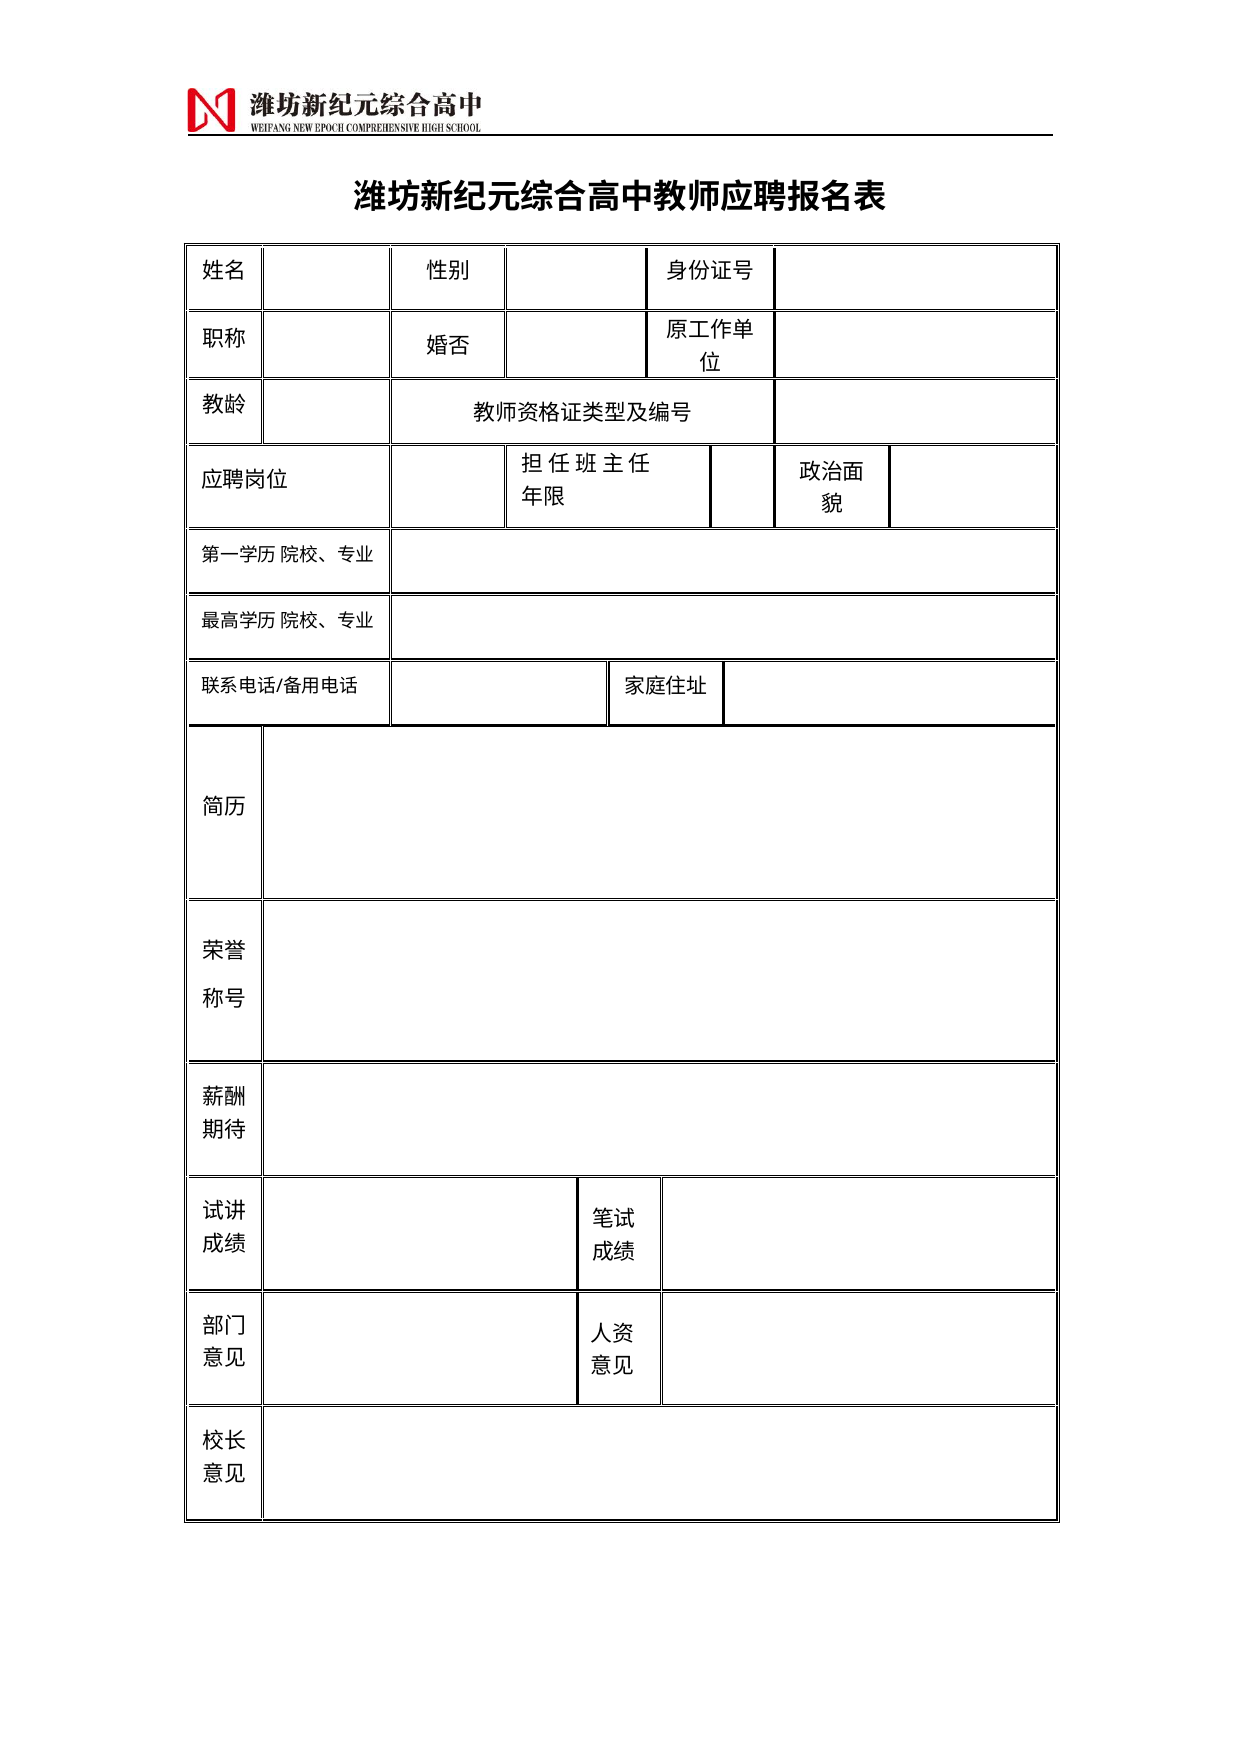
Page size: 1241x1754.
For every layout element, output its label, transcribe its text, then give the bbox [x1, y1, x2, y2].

table_cell 教师资格证类型及编号 [392, 380, 773, 442]
table_cell [392, 446, 504, 526]
table_header 姓名 [187, 246, 263, 308]
table_cell 最高学历 院校、专业 [187, 592, 389, 658]
table_cell [264, 1293, 576, 1403]
table_header 性别 [391, 246, 506, 308]
table_cell [263, 1404, 1057, 1519]
table_cell 政治面貌 [776, 446, 888, 526]
table_cell 教龄 [185, 377, 263, 442]
table_cell 简历 [187, 724, 261, 898]
table_cell [264, 1178, 576, 1289]
table_header [774, 246, 1056, 308]
table_cell 部门意见 [187, 1289, 261, 1403]
table_cell [662, 1175, 1058, 1289]
table_cell [264, 1060, 1057, 1175]
table_cell 应聘岗位 [187, 443, 389, 526]
table_cell 人资 意见 [579, 1293, 660, 1403]
table_cell 原工作单位 [648, 312, 773, 377]
table_cell 校长意见 [187, 1404, 263, 1519]
table_cell [264, 380, 389, 442]
table_cell 家庭住址 [610, 662, 722, 724]
table_cell 荣誉 称号 [185, 898, 263, 1060]
table_cell [264, 312, 389, 377]
picture [187, 88, 481, 132]
table_cell [392, 592, 1057, 658]
table_cell 联系电话/备用电话 [187, 658, 389, 724]
table_header [263, 246, 391, 308]
table_cell 担任班主任年限 [507, 446, 709, 526]
table_cell [392, 662, 606, 724]
table_cell 薪酬期待 [187, 1060, 261, 1175]
table_cell [776, 309, 1057, 377]
table_cell 婚否 [392, 312, 504, 377]
table_cell 职称 [187, 309, 261, 377]
table_cell 第一学历 院校、专业 [187, 526, 389, 592]
table_cell [712, 446, 773, 526]
table_cell [264, 724, 1056, 898]
table_header [506, 246, 646, 308]
table_cell [392, 526, 1057, 592]
table_cell [725, 658, 1057, 724]
table_cell 试讲成绩 [185, 1175, 263, 1289]
table_cell [263, 898, 1058, 1060]
table_cell [663, 1289, 1057, 1403]
table_cell 笔试 成绩 [579, 1178, 660, 1289]
text 潍坊新纪元综合高中教师应聘报名表 [187, 162, 1053, 227]
table_header 身份证号 [646, 244, 774, 308]
table_cell [774, 377, 1058, 442]
table_cell [507, 312, 645, 377]
table_cell [891, 443, 1057, 526]
